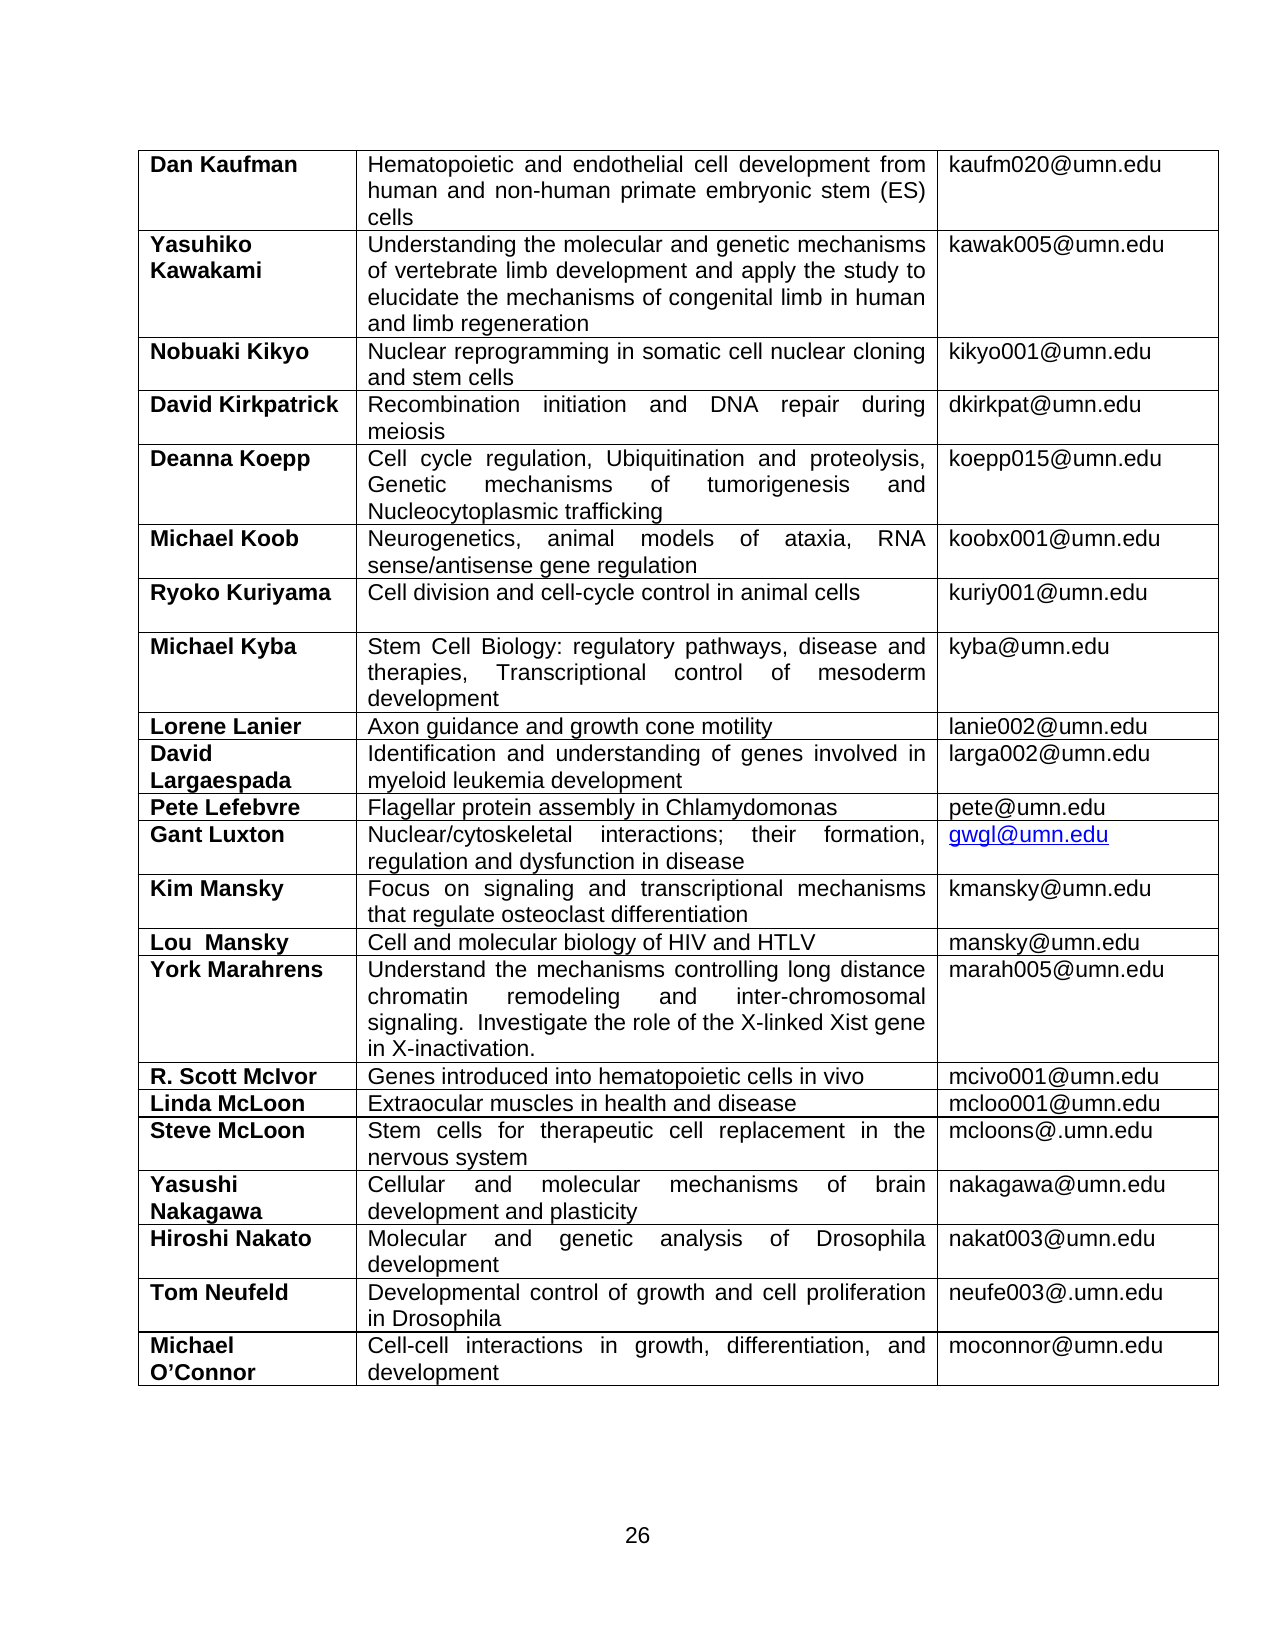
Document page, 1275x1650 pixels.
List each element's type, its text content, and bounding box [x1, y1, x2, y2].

table_cell Michael Koob [139, 525, 356, 578]
table_cell Nuclear/cytoskeletal interactions; their formation, regulation and dysfunction in disease [357, 821, 937, 874]
table_header Dan Kaufman [139, 151, 356, 230]
table_cell Deanna Koepp [139, 445, 356, 524]
table_cell Molecular and genetic analysis of Drosophila development [357, 1225, 937, 1278]
table_cell Flagellar protein assembly in Chlamydomonas [357, 794, 937, 820]
table_cell Nuclear reprogramming in somatic cell nuclear cloning and stem cells [357, 338, 937, 390]
table_cell Nobuaki Kikyo [139, 338, 356, 390]
table_cell kmansky@umn.edu [938, 875, 1218, 928]
table_cell Michael Kyba [139, 633, 356, 712]
table_cell Developmental control of growth and cell proliferation in Drosophila [357, 1279, 937, 1331]
table_cell Understanding the molecular and genetic mechanisms of vertebrate limb development and apply the study to elucidate the mechanisms of congenital limb in human and limb regeneration [357, 231, 937, 337]
table_cell Steve McLoon [139, 1118, 356, 1170]
table_cell moconnor@umn.edu [938, 1333, 1218, 1385]
table_cell mcloo001@umn.edu [938, 1090, 1218, 1116]
table_cell nakagawa@umn.edu [938, 1171, 1218, 1224]
table_cell Yasuhiko Kawakami [139, 231, 356, 337]
table_cell mcloons@.umn.edu [938, 1118, 1218, 1170]
table_cell gwgl@umn.edu [938, 821, 1218, 874]
table_cell York Marahrens [139, 956, 356, 1062]
table_cell Neurogenetics, animal models of ataxia, RNA sense/antisense gene regulation [357, 525, 937, 578]
table_cell koepp015@umn.edu [938, 445, 1218, 524]
table_cell nakat003@umn.edu [938, 1225, 1218, 1278]
table_cell kuriy001@umn.edu [938, 579, 1218, 632]
table_cell marah005@umn.edu [938, 956, 1218, 1062]
table_cell Lou Mansky [139, 929, 356, 955]
table_cell Understand the mechanisms controlling long distance chromatin remodeling and inter-chromosomal signaling. Investigate the role of the X-linked Xist gene in X-inactivation. [357, 956, 937, 1062]
table_cell Axon guidance and growth cone motility [357, 713, 937, 739]
table_cell Kim Mansky [139, 875, 356, 928]
table_cell kyba@umn.edu [938, 633, 1218, 712]
table_cell Yasushi Nakagawa [139, 1171, 356, 1224]
table_header kaufm020@umn.edu [938, 151, 1218, 230]
table_cell David Kirkpatrick [139, 391, 356, 444]
table_cell Gant Luxton [139, 821, 356, 874]
table_cell Identification and understanding of genes involved in myeloid leukemia development [357, 740, 937, 793]
table_cell Cell and molecular biology of HIV and HTLV [357, 929, 937, 955]
table_cell Lorene Lanier [139, 713, 356, 739]
table_cell Stem Cell Biology: regulatory pathways, disease and therapies, Transcriptional control of mesoderm development [357, 633, 937, 712]
table_cell R. Scott McIvor [139, 1063, 356, 1089]
table_cell pete@umn.edu [938, 794, 1218, 820]
table_cell Pete Lefebvre [139, 794, 356, 820]
table_cell Cell division and cell-cycle control in animal cells [357, 579, 937, 632]
table_cell Stem cells for therapeutic cell replacement in the nervous system [357, 1118, 937, 1170]
table_cell kikyo001@umn.edu [938, 338, 1218, 390]
table_cell mcivo001@umn.edu [938, 1063, 1218, 1089]
table_cell mansky@umn.edu [938, 929, 1218, 955]
table_cell David Largaespada [139, 740, 356, 793]
table_cell Extraocular muscles in health and disease [357, 1090, 937, 1116]
table_cell Ryoko Kuriyama [139, 579, 356, 632]
table_cell Michael O’Connor [139, 1333, 356, 1385]
table_cell lanie002@umn.edu [938, 713, 1218, 739]
table_cell Recombination initiation and DNA repair during meiosis [357, 391, 937, 444]
table_cell larga002@umn.edu [938, 740, 1218, 793]
table_cell Cell cycle regulation, Ubiquitination and proteolysis, Genetic mechanisms of tumorigenesis and Nucleocytoplasmic trafficking [357, 445, 937, 524]
table_header Hematopoietic and endothelial cell development from human and non-human primate embryonic stem (ES) cells [357, 151, 937, 230]
table_cell neufe003@.umn.edu [938, 1279, 1218, 1331]
table_cell dkirkpat@umn.edu [938, 391, 1218, 444]
table_cell Genes introduced into hematopoietic cells in vivo [357, 1063, 937, 1089]
table_cell Hiroshi Nakato [139, 1225, 356, 1278]
table_cell Focus on signaling and transcriptional mechanisms that regulate osteoclast differentiation [357, 875, 937, 928]
table_cell koobx001@umn.edu [938, 525, 1218, 578]
table_cell kawak005@umn.edu [938, 231, 1218, 337]
table_cell Cellular and molecular mechanisms of brain development and plasticity [357, 1171, 937, 1224]
table_cell Linda McLoon [139, 1090, 356, 1116]
table_cell Tom Neufeld [139, 1279, 356, 1331]
table_cell Cell-cell interactions in growth, differentiation, and development [357, 1333, 937, 1385]
